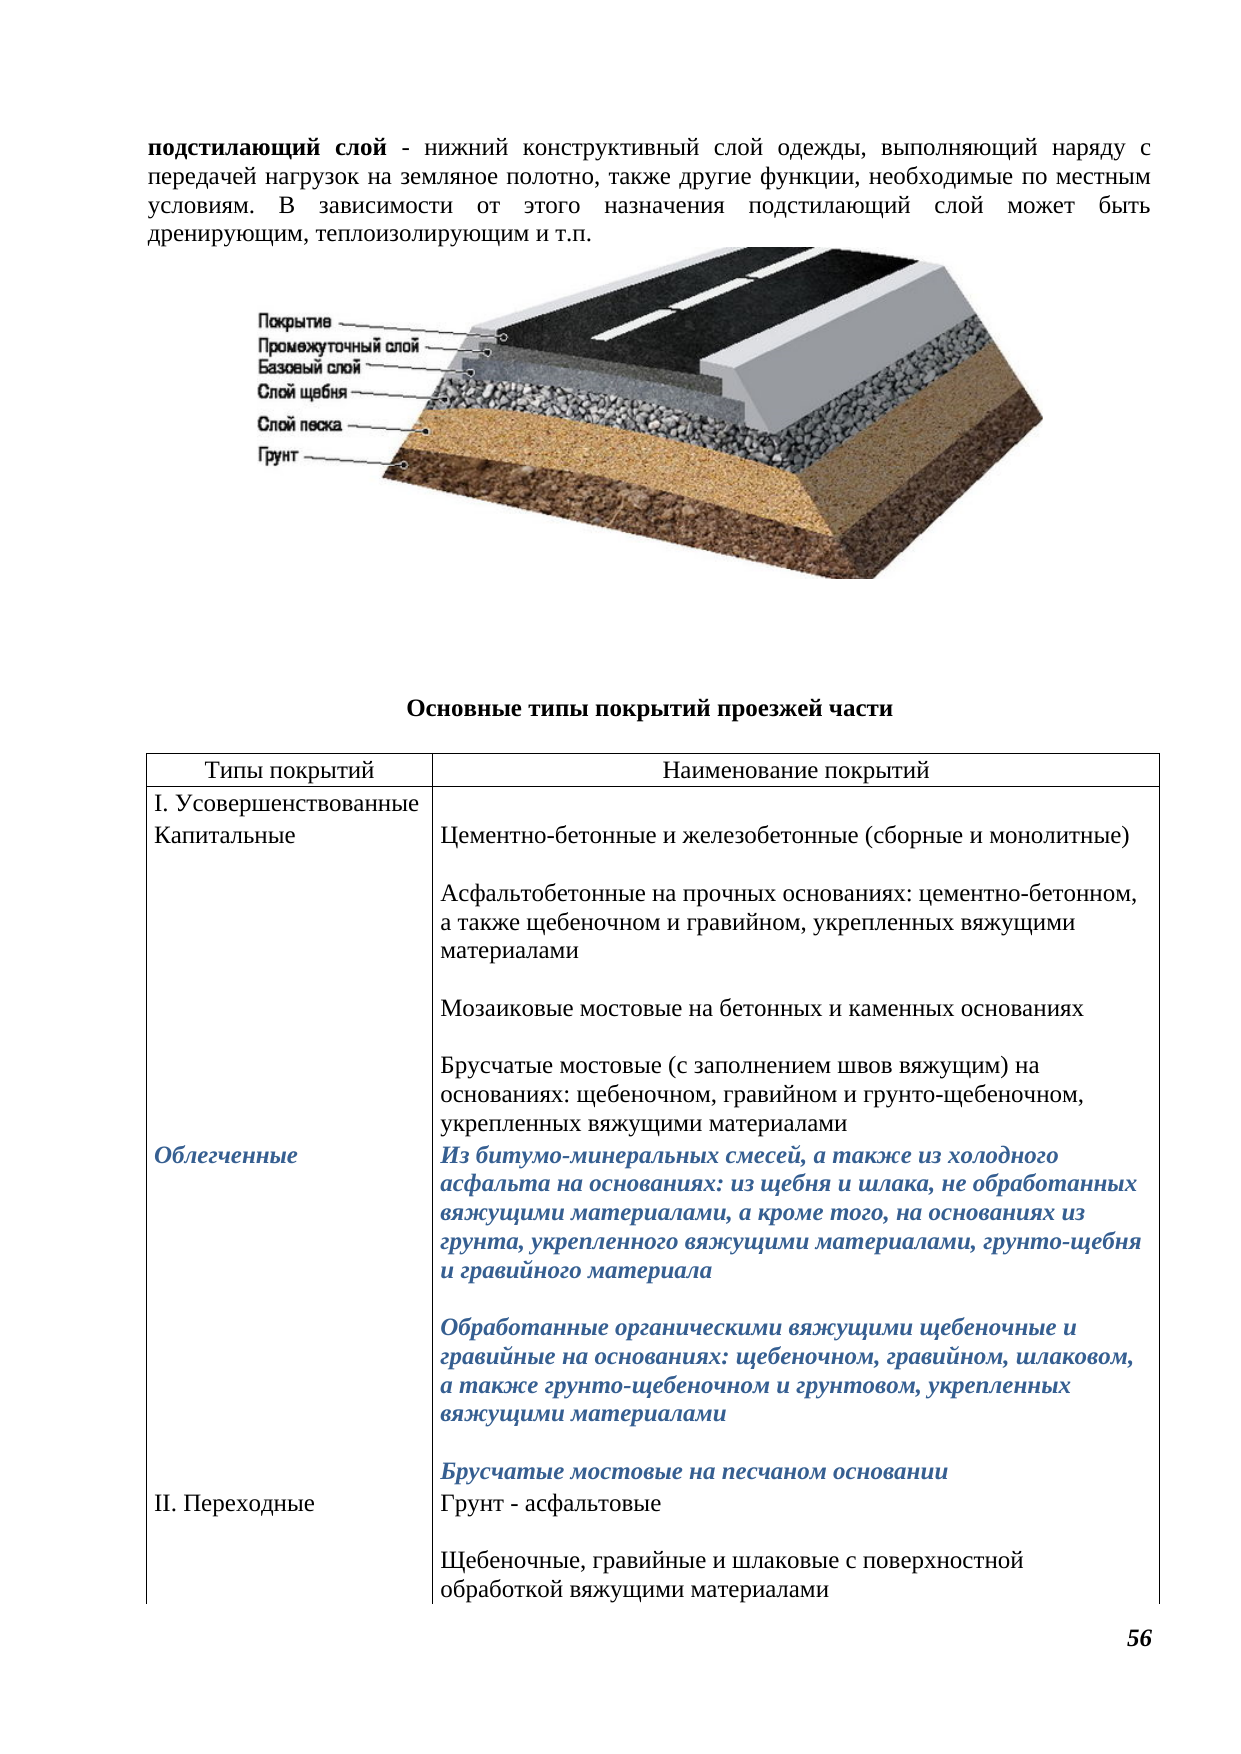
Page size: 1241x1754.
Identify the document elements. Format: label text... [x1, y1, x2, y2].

table_cell I. Усовершенствованные [147, 787, 432, 819]
table_cell Из битумо-минеральных смесей, а также из холодного асфальта на основаниях: из щебня и шлака, не обработанных вяжущими материалами, а кроме того, на основаниях из грунта, укрепленного вяжущими материалами, грунто-щебня и гравийного материала Обработанные органическими вяжущими щебеночные и гравийные на основаниях: щебеночном, гравийном, шлаковом, а также грунто-щебеночном и грунтовом, укрепленных вяжущими материалами Брусчатые мостовые на песчаном основании [433, 1138, 1159, 1486]
text подстилающий слой - нижний конструктивный слой одежды, выполняющий наряду с передачей нагрузок на земляное полотно, также другие функции, необходимые по местным условиям. В зависимости от этого назначения подстилающий слой может быть дренирующим, теплоизолирующим и т.п. [148, 103, 1152, 247]
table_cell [433, 1486, 1159, 1604]
table_cell Капитальные [147, 819, 432, 1138]
table_cell Цементно-бетонные и железобетонные (сборные и монолитные) Асфальтобетонные на прочных основаниях: цементно-бетонном, а также щебеночном и гравийном, укрепленных вяжущими материалами Мозаиковые мостовые на бетонных и каменных основаниях Брусчатые мостовые (с заполнением швов вяжущим) на основаниях: щебеночном, гравийном и грунто-щебеночном, укрепленных вяжущими материалами [433, 819, 1159, 1138]
text Основные типы покрытий проезжей части [148, 693, 1152, 722]
picture [256, 247, 1043, 579]
table_cell Типы покрытий [147, 754, 432, 786]
table_cell [433, 787, 1159, 819]
table_cell Наименование покрытий [433, 754, 1159, 786]
table_cell Облегченные [147, 1138, 432, 1486]
table_cell II. Переходные [147, 1486, 432, 1604]
